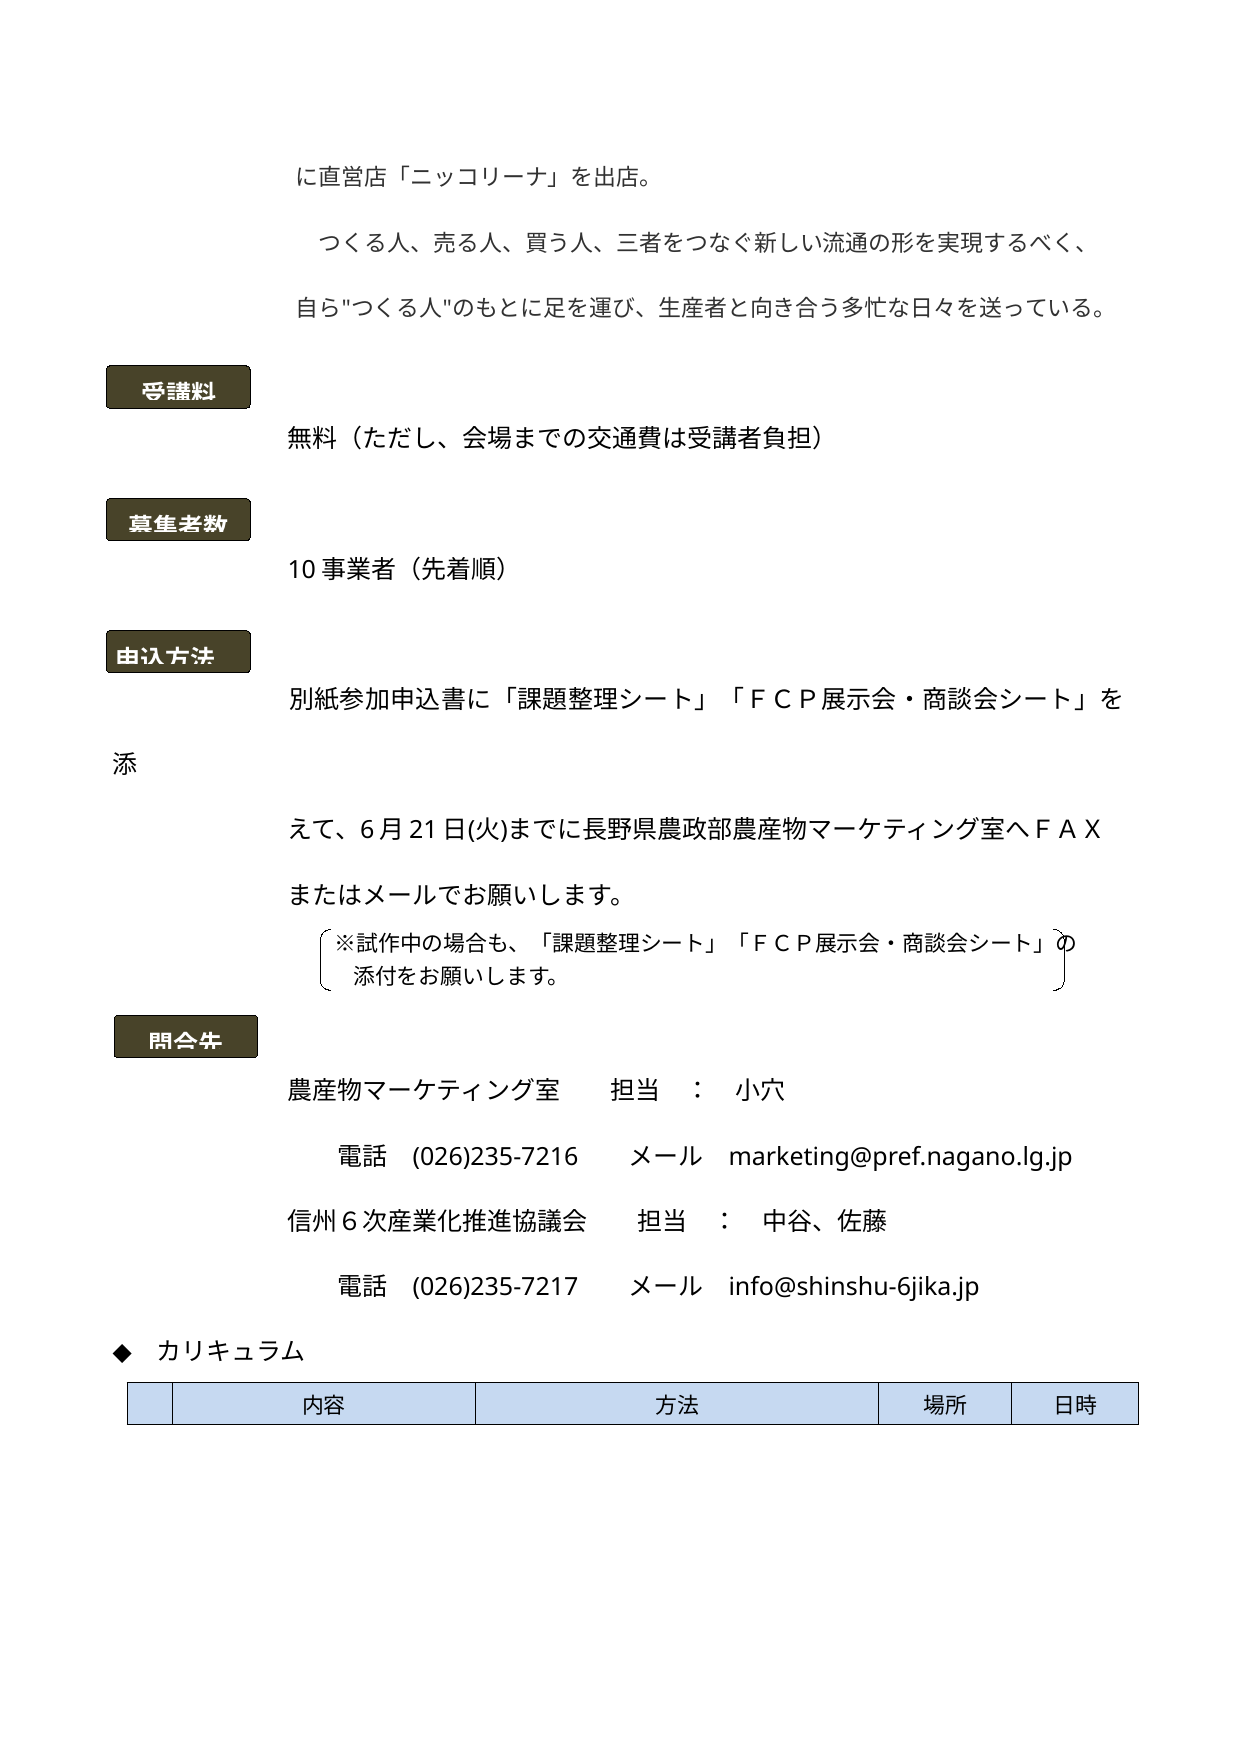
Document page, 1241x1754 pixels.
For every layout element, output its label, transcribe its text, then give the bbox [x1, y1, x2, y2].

text 電話 (026)235-7217 メール info@shinshu-6jika.jp [112, 1252, 1128, 1317]
text 無料（ただし、会場までの交通費は受講者負担） [112, 404, 1128, 469]
table_header 内容 [173, 1383, 475, 1424]
text ※試作中の場合も、「課題整理シート」「ＦＣＰ展示会・商談会シート」の [112, 926, 1128, 958]
text えて、6月21日(火)までに長野県農政部農産物マーケティング室へＦＡＸ [112, 795, 1128, 861]
text 別紙参加申込書に「課題整理シート」「ＦＣＰ展示会・商談会シート」を添 [112, 665, 1128, 795]
text に直営店「ニッコリーナ」を出店。 つくる人、売る人、買う人、三者をつなぐ新しい流通の形を実現するべく、 自ら"つくる人"のもとに足を運び、生産者と向き合う多忙な日々を送っている。 [112, 143, 1128, 339]
text ◆ カリキュラム [112, 1317, 1128, 1382]
text 10事業者（先着順） [112, 534, 1128, 600]
text 信州６次産業化推進協議会 担当 ： 中谷、佐藤 [112, 1187, 1128, 1252]
table_header [128, 1383, 172, 1424]
text 添付をお願いします。 [112, 958, 1128, 991]
table_header 方法 [476, 1383, 878, 1424]
text またはメールでお願いします。 [112, 861, 1128, 926]
table_header 日時 [1012, 1383, 1138, 1424]
text 電話 (026)235-7216 メール marketing@pref.nagano.lg.jp [112, 1121, 1128, 1187]
table_header 場所 [879, 1383, 1011, 1424]
text 農産物マーケティング室 担当 ： 小穴 [112, 1056, 1128, 1121]
